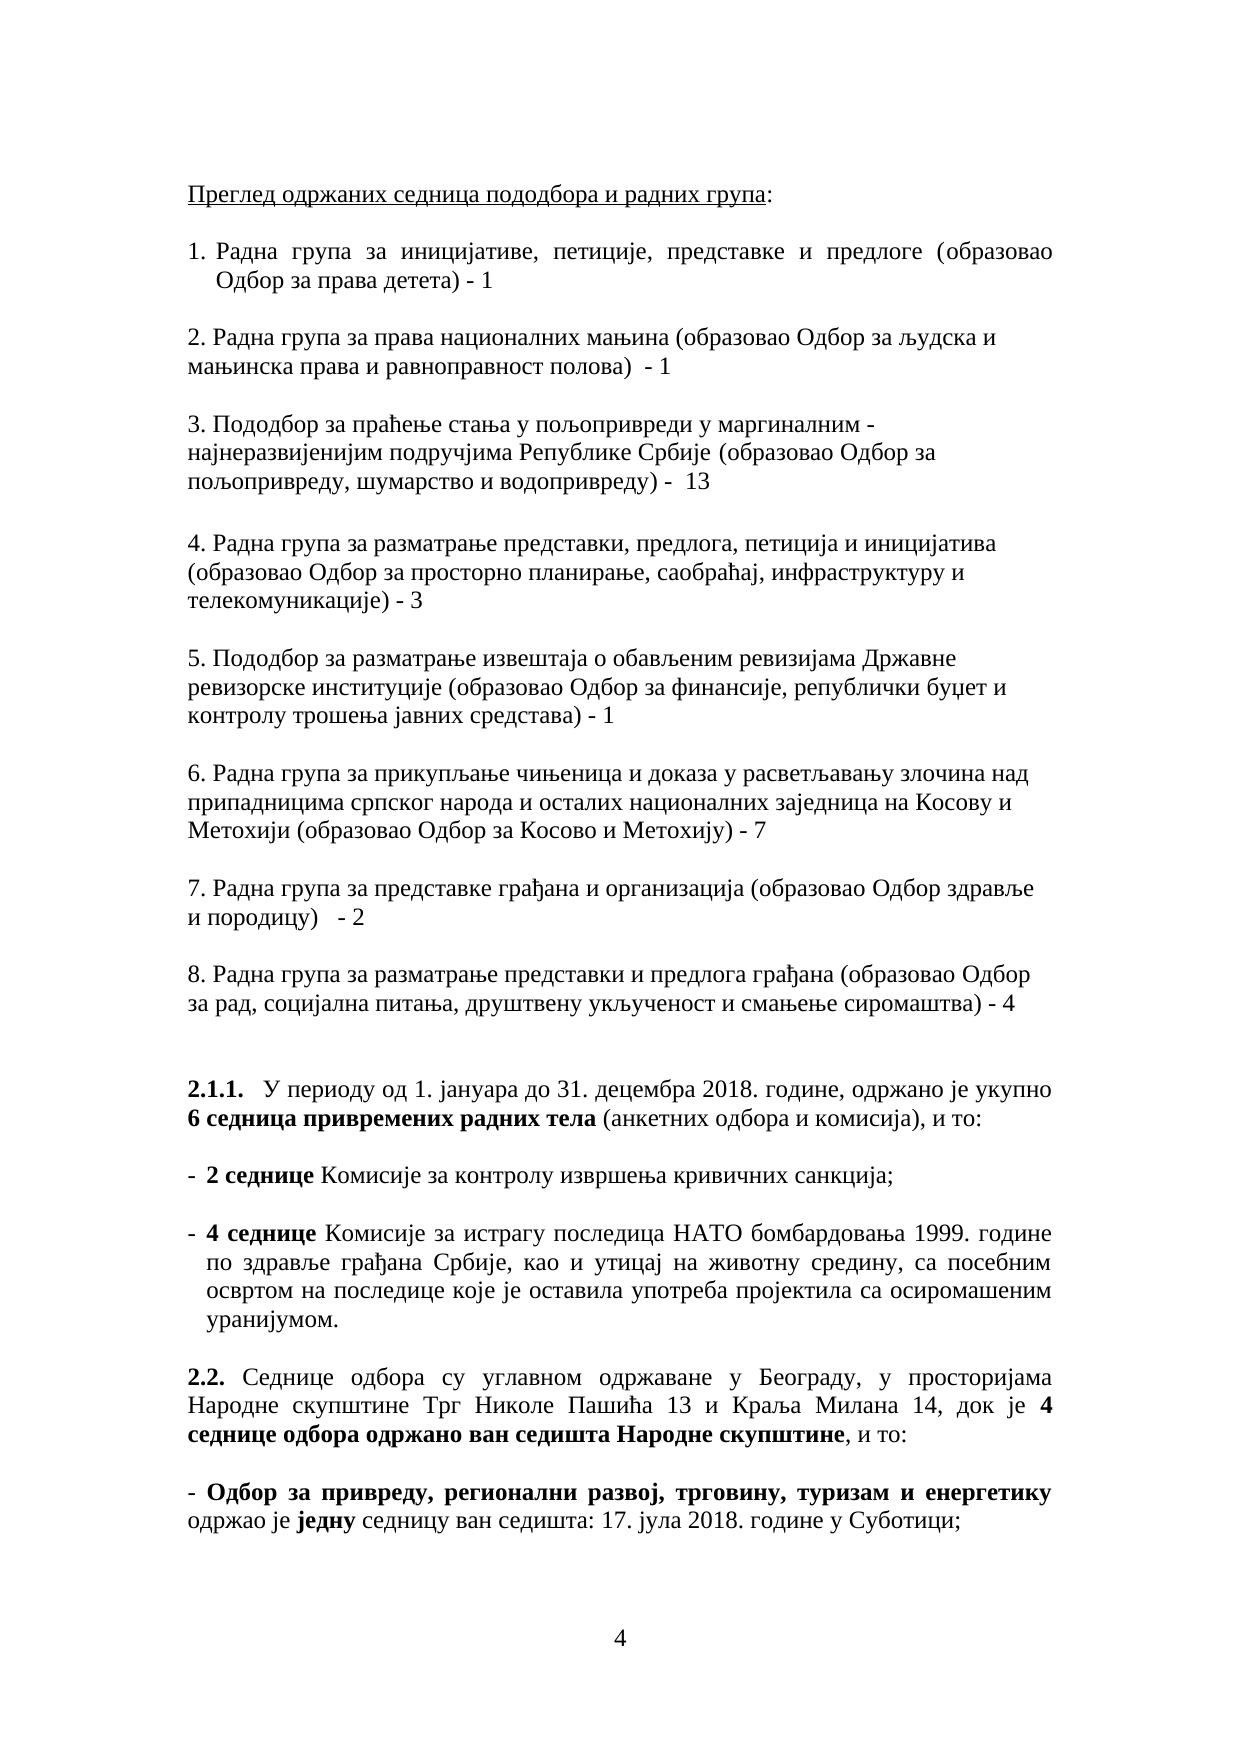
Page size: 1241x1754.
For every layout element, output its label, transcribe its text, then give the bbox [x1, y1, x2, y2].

text 8. Радна група за разматрање представки и предлога грађана (образовао Одбор за рад, социјална питања, друштвену укљученост и смањење сиромаштва) - 4 [187, 959, 1053, 1046]
list У периоду од 1. јануара до 31. децембра 2018. године, одржано је укупно 6 седница привремених радних тела (анкетних одбора и комисија), и то: [187, 1074, 1053, 1132]
text Преглед одржаних седница пододбора и радних група: [187, 179, 1053, 207]
list 4 седнице Комисије за истрагу последица НАТО бомбардовања 1999. године по здравље грађана Србије, као и утицај на животну средину, са посебним освртом на последице које је оставила употреба пројектила са осиромашеним уранијумом. [187, 1218, 1053, 1333]
list Радна група за иницијативе, петиције, представке и предлоге (образовао Одбор за права детета) - 1 [187, 236, 1053, 294]
subtitle 2. Радна група за права националних мањина (образовао Одбор за људска и мањинска права и равноправност полова) - 1 [187, 322, 1053, 380]
text 7. Радна група за представке грађана и организација (образовао Одбор здравље и породицу) - 2 [187, 873, 1053, 931]
text 2.2. Седнице одбора су углавном одржаване у Београду, у просторијама Народне скупштине Трг Николе Пашића 13 и Краља Милана 14, док је 4 седнице одбора одржано ван седишта Народне скупштине, и то: [187, 1362, 1053, 1448]
text (образовао Одбор за просторно планирање, саобраћај, инфраструктуру и телекомуникације) - 3 [187, 557, 1053, 614]
text Метохији (образовао Одбор за Косово и Метохију) - 7 [187, 816, 1053, 844]
list 2 седнице Комисије за контролу извршења кривичних санкција; [187, 1161, 1053, 1189]
text 6. Радна група за прикупљање чињеница и доказа у расветљавању злочина над припадницима српског народа и осталих националних заједница на Косову и [187, 758, 1053, 816]
text - Одбор за привреду, регионални развој, трговину, туризам и енергетику одржао је једну седницу ван седишта: 17. јула 2018. године у Суботици; [187, 1477, 1053, 1534]
text 4. Радна група за разматрање представки, предлога, петиција и иницијатива [187, 528, 1053, 557]
subtitle 3. Пододбор за праћење стања у пољопривреди у маргиналним - најнеразвијенијим подручјима Републике Србије (образовао Одбор за пољопривреду, шумарство и водопривреду) - 13 [187, 409, 1053, 495]
text 5. Пододбор за разматрање извештаја о обављеним ревизијама Државне ревизорске институције (образовао Одбор за финансије, републички буџет и контролу трошења јавних средстава) - 1 [187, 643, 1053, 729]
